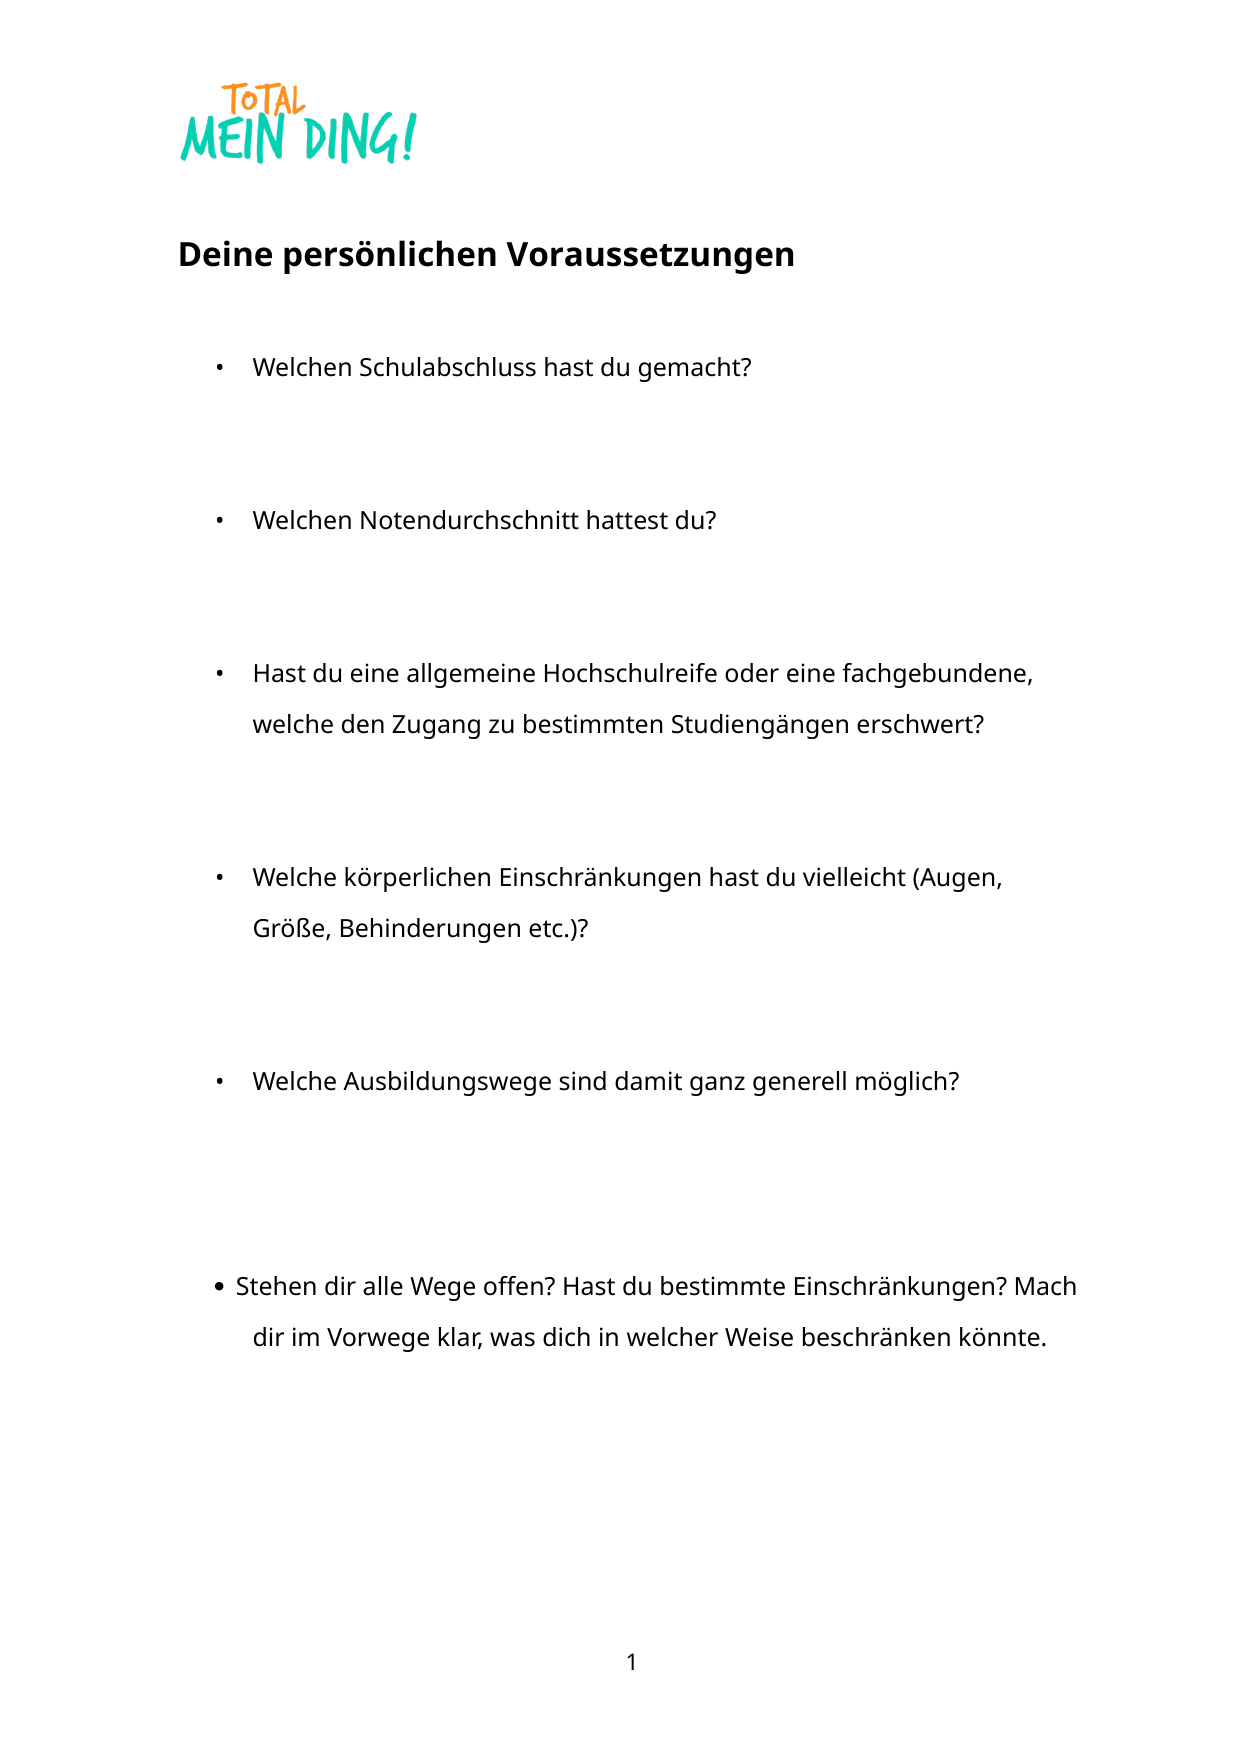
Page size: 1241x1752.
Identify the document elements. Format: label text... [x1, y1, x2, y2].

subtitle Deine persönlichen Voraussetzungen [177, 230, 1087, 276]
list Stehen dir alle Wege offen? Hast du bestimmte Einschränkungen? Mach dir im Vorwege klar, was dich in welcher Weise beschränken könnte. [215, 1268, 1087, 1353]
list Welchen Schulabschluss hast du gemacht? [215, 349, 1087, 383]
list Welche Ausbildungswege sind damit ganz generell möglich? [215, 1064, 1087, 1098]
list Hast du eine allgemeine Hochschulreife oder eine fachgebundene, welche den Zugang zu bestimmten Studiengängen erschwert? [215, 656, 1087, 741]
list Welchen Notendurchschnitt hattest du? [215, 503, 1087, 537]
list Welche körperlichen Einschränkungen hast du vielleicht (Augen, Größe, Behinderungen etc.)? [215, 860, 1087, 945]
picture [177, 75, 421, 171]
